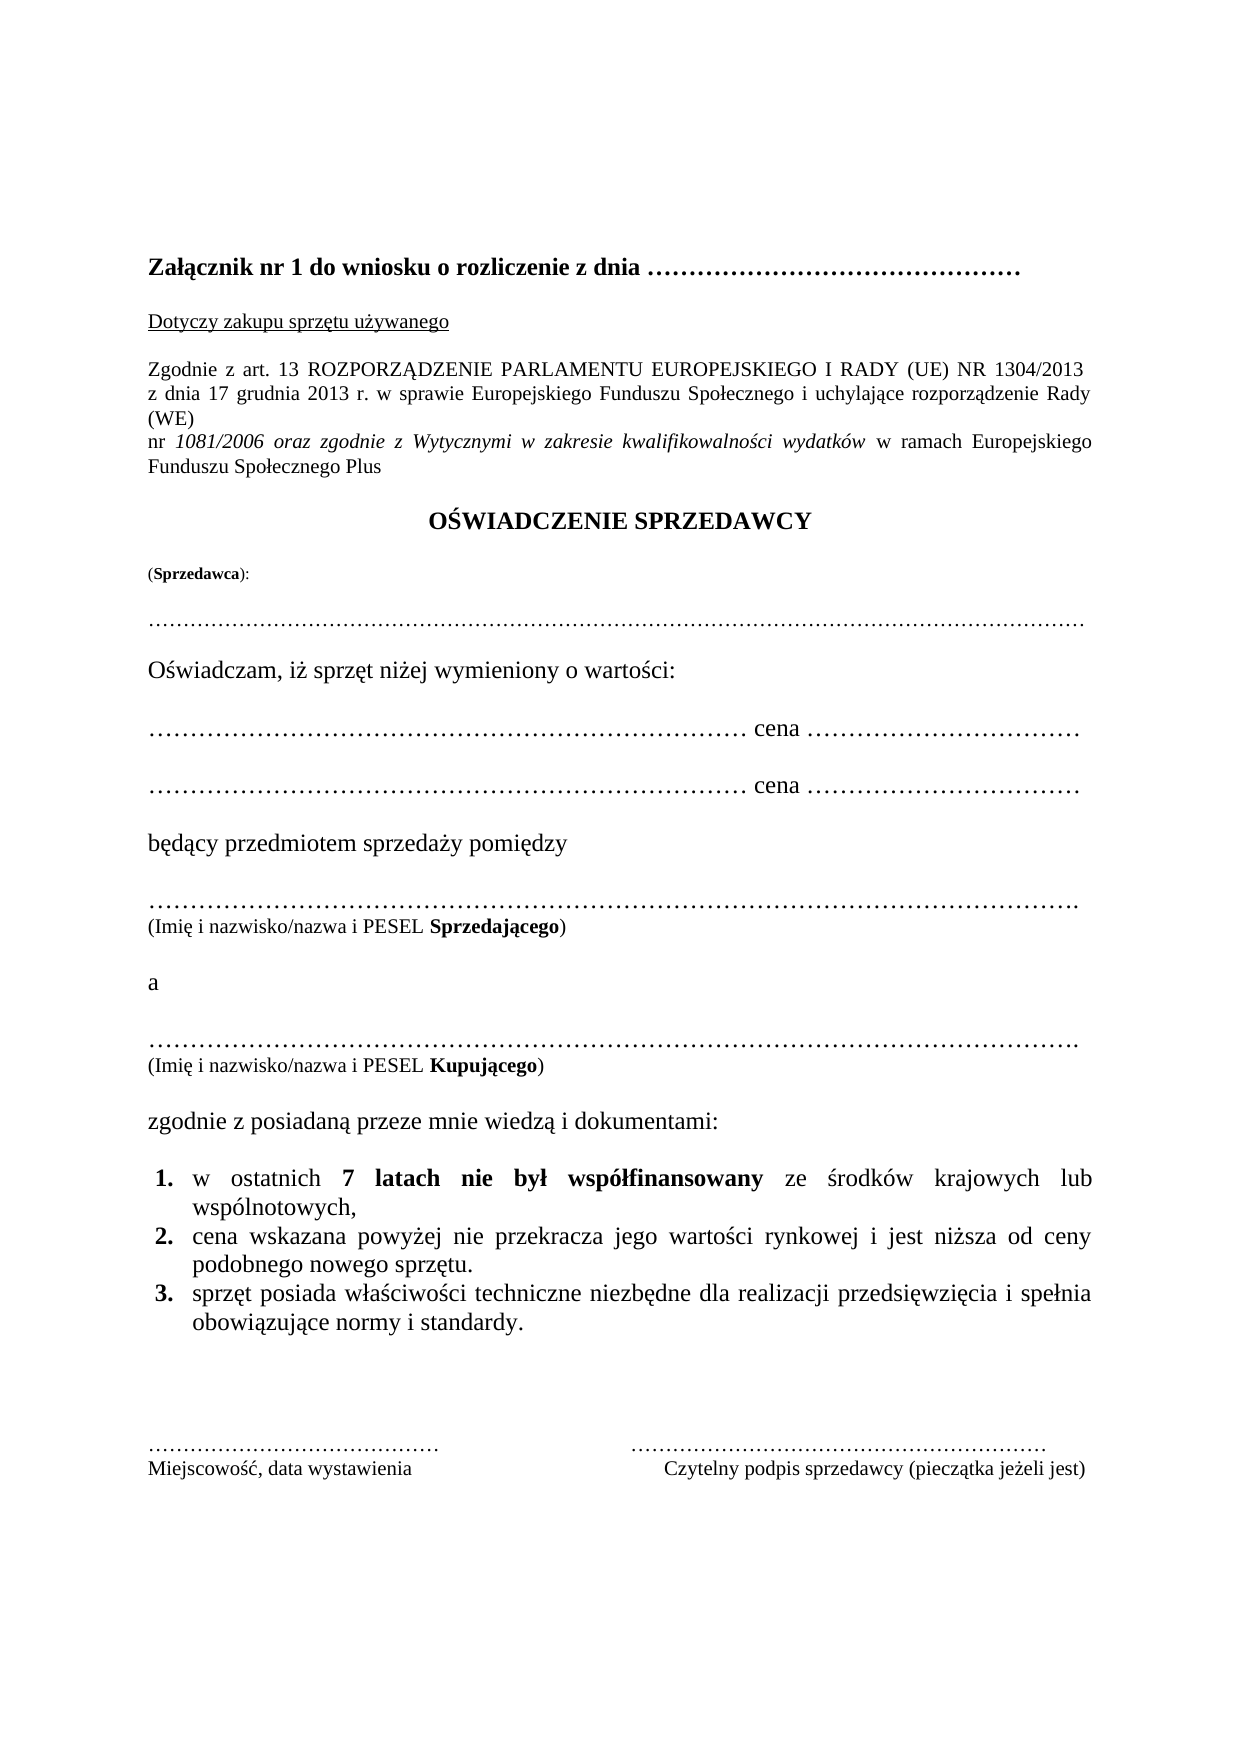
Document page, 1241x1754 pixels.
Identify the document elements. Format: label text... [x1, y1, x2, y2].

text będący przedmiotem sprzedaży pomiędzy [148, 828, 1092, 856]
text Dotyczy zakupu sprzętu używanego [148, 309, 1092, 333]
text (Imię i nazwisko/nazwa i PESEL Sprzedającego) [148, 914, 1092, 938]
subtitle Zgodnie z art. 13 ROZPORZĄDZENIE PARLAMENTU EUROPEJSKIEGO I RADY (UE) NR 1304/2013 z dnia 17 grudnia 2013 r. w sprawie Europejskiego Funduszu Społecznego i uchylające rozporządzenie Rady (WE) nr 1081/2006 oraz zgodnie z Wytycznymi w zakresie kwalifikowalności wydatków w ramach Europejskiego Funduszu Społecznego Plus [148, 357, 1092, 478]
text Załącznik nr 1 do wniosku o rozliczenie z dnia ……………………………………… [148, 252, 1092, 280]
text ……………………………………………………………… cena …………………………… [148, 713, 1092, 741]
text a [148, 967, 1092, 996]
list cena wskazana powyżej nie przekracza jego wartości rynkowej i jest niższa od ceny podobnego nowego sprzętu. [154, 1221, 1092, 1278]
text OŚWIADCZENIE SPRZEDAWCY [148, 506, 1092, 535]
text Miejscowość, data wystawienia Czytelny podpis sprzedawcy (pieczątka jeżeli jest) [148, 1456, 1092, 1480]
text ……………………………………………………………………………………………………………………… [148, 607, 1092, 631]
text (Sprzedawca): [148, 564, 1092, 583]
text zgodnie z posiadaną przeze mnie wiedzą i dokumentami: [148, 1106, 1092, 1134]
text (Imię i nazwisko/nazwa i PESEL Kupującego) [148, 1053, 1092, 1077]
text ……………………………………………………………… cena …………………………… [148, 770, 1092, 799]
list w ostatnich 7 latach nie był współfinansowany ze środków krajowych lub wspólnotowych, [154, 1163, 1092, 1221]
text …………………………………………………………………………………………………. [148, 1024, 1092, 1053]
text …………………………………… …………………………………………………… [148, 1432, 1092, 1456]
text …………………………………………………………………………………………………. [148, 885, 1092, 914]
list sprzęt posiada właściwości techniczne niezbędne dla realizacji przedsięwzięcia i spełnia obowiązujące normy i standardy. [154, 1278, 1092, 1336]
text Oświadczam, iż sprzęt niżej wymieniony o wartości: [148, 655, 1092, 684]
